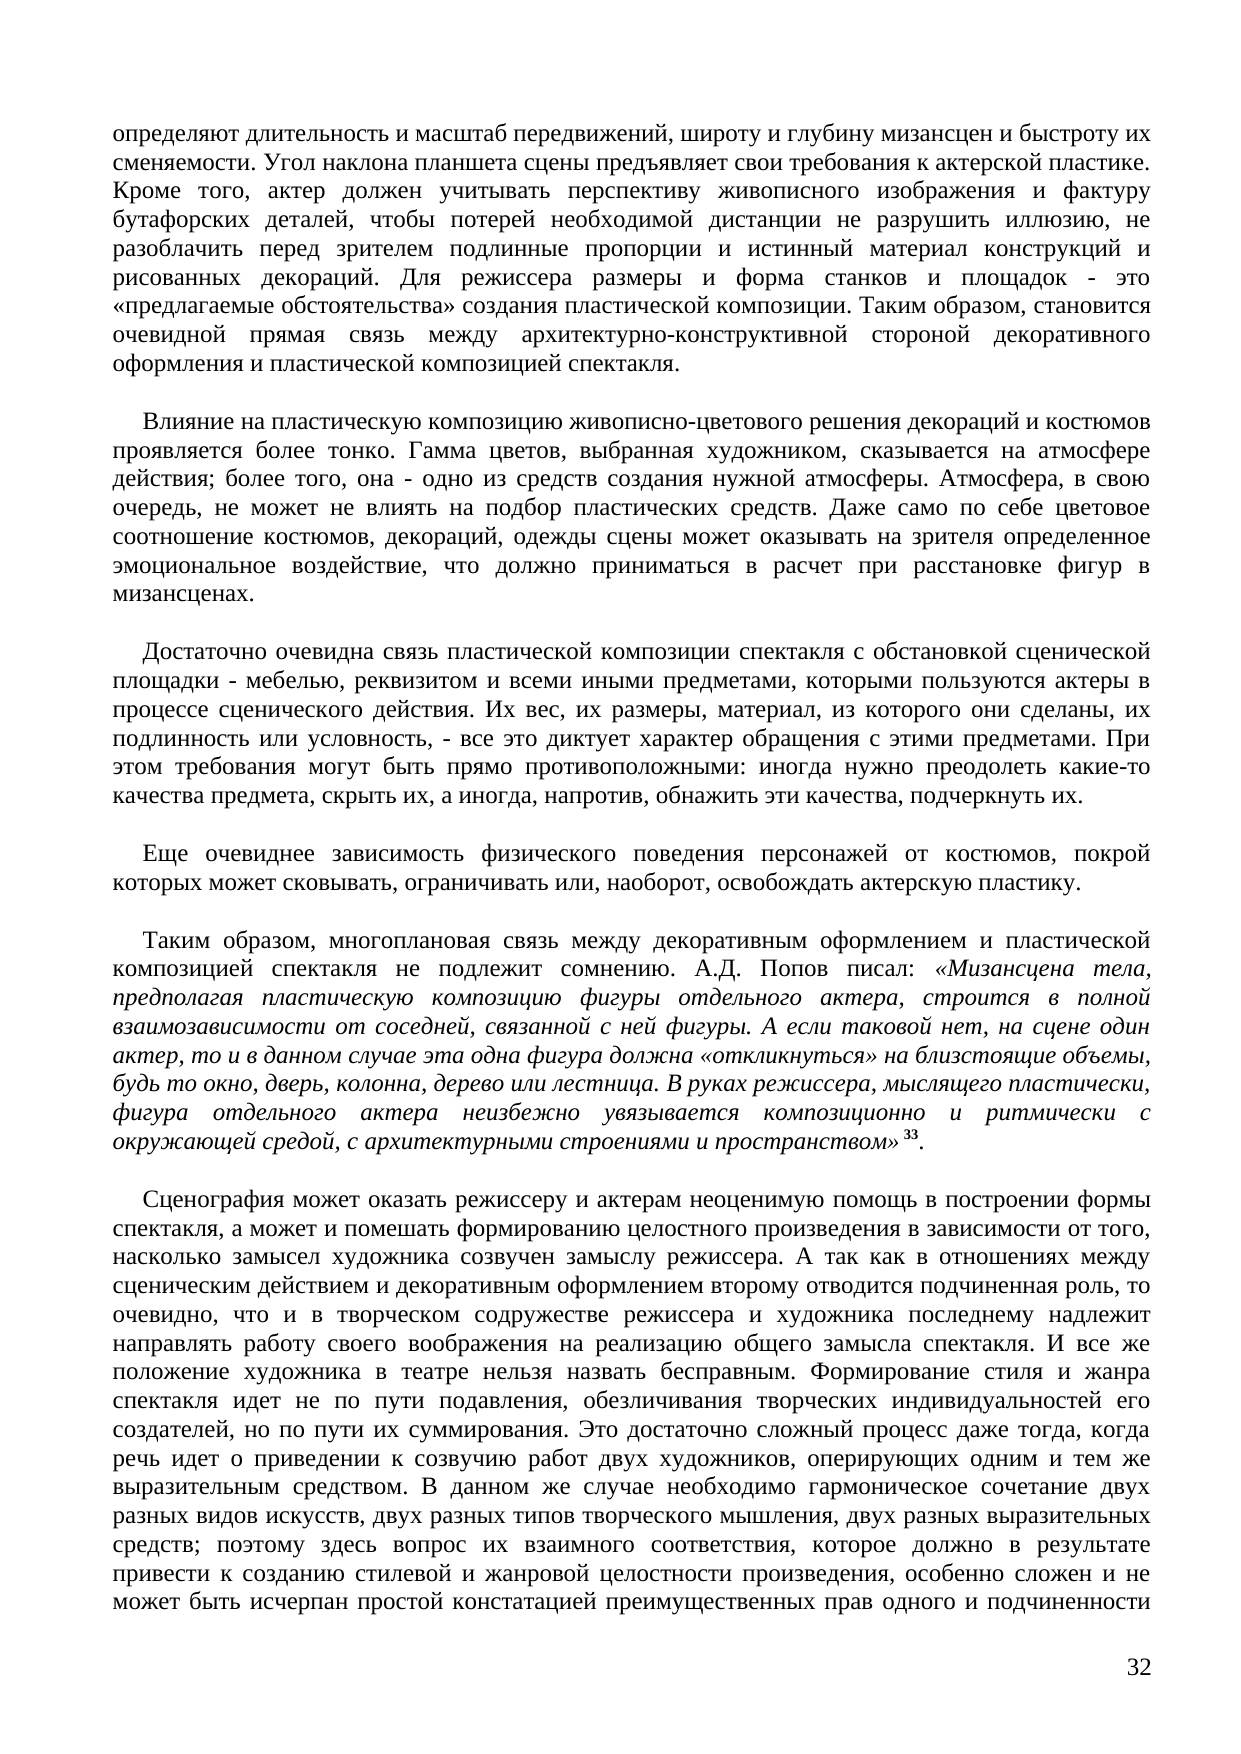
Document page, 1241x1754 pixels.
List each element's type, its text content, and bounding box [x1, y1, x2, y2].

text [112, 118, 1152, 377]
text Еще очевиднее зависимость физического поведения персонажей от костюмов, покрой которых может сковывать, ограничивать или, наоборот, освобождать актерскую пластику. [112, 838, 1152, 896]
text Таким образом, многоплановая связь между декоративным оформлением и пластической композицией спектакля не подлежит сомнению. А.Д. Попов писал: «Мизансцена тела, предполагая пластическую композицию фигуры отдельного актера, строится в полной взаимозависимости от соседней, связанной с ней фигуры. А если таковой нет, на сцене один актер, то и в данном случае эта одна фигура должна «откликнуться» на близстоящие объемы, будь то окно, дверь, колонна, дерево или лестница. В руках режиссера, мыслящего пластически, фигура отдельного актера неизбежно увязывается композиционно и ритмически с окружающей средой, с архитектурными строениями и пространством» 33. [112, 925, 1152, 1155]
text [112, 1184, 1152, 1615]
text Влияние на пластическую композицию живописно-цветового решения декораций и костюмов проявляется более тонко. Гамма цветов, выбранная художником, сказывается на атмосфере действия; более того, она - одно из средств создания нужной атмосферы. Атмосфера, в свою очередь, не может не влиять на подбор пластических средств. Даже само по себе цветовое соотношение костюмов, декораций, одежды сцены может оказывать на зрителя определенное эмоциональное воздействие, что должно приниматься в расчет при расстановке фигур в мизансценах. [112, 406, 1152, 607]
text Достаточно очевидна связь пластической композиции спектакля с обстановкой сценической площадки - мебелью, реквизитом и всеми иными предметами, которыми пользуются актеры в процессе сценического действия. Их вес, их размеры, материал, из которого они сделаны, их подлинность или условность, - все это диктует характер обращения с этими предметами. При этом требования могут быть прямо противоположными: иногда нужно преодолеть какие-то качества предмета, скрыть их, а иногда, напротив, обнажить эти качества, подчеркнуть их. [112, 636, 1152, 809]
